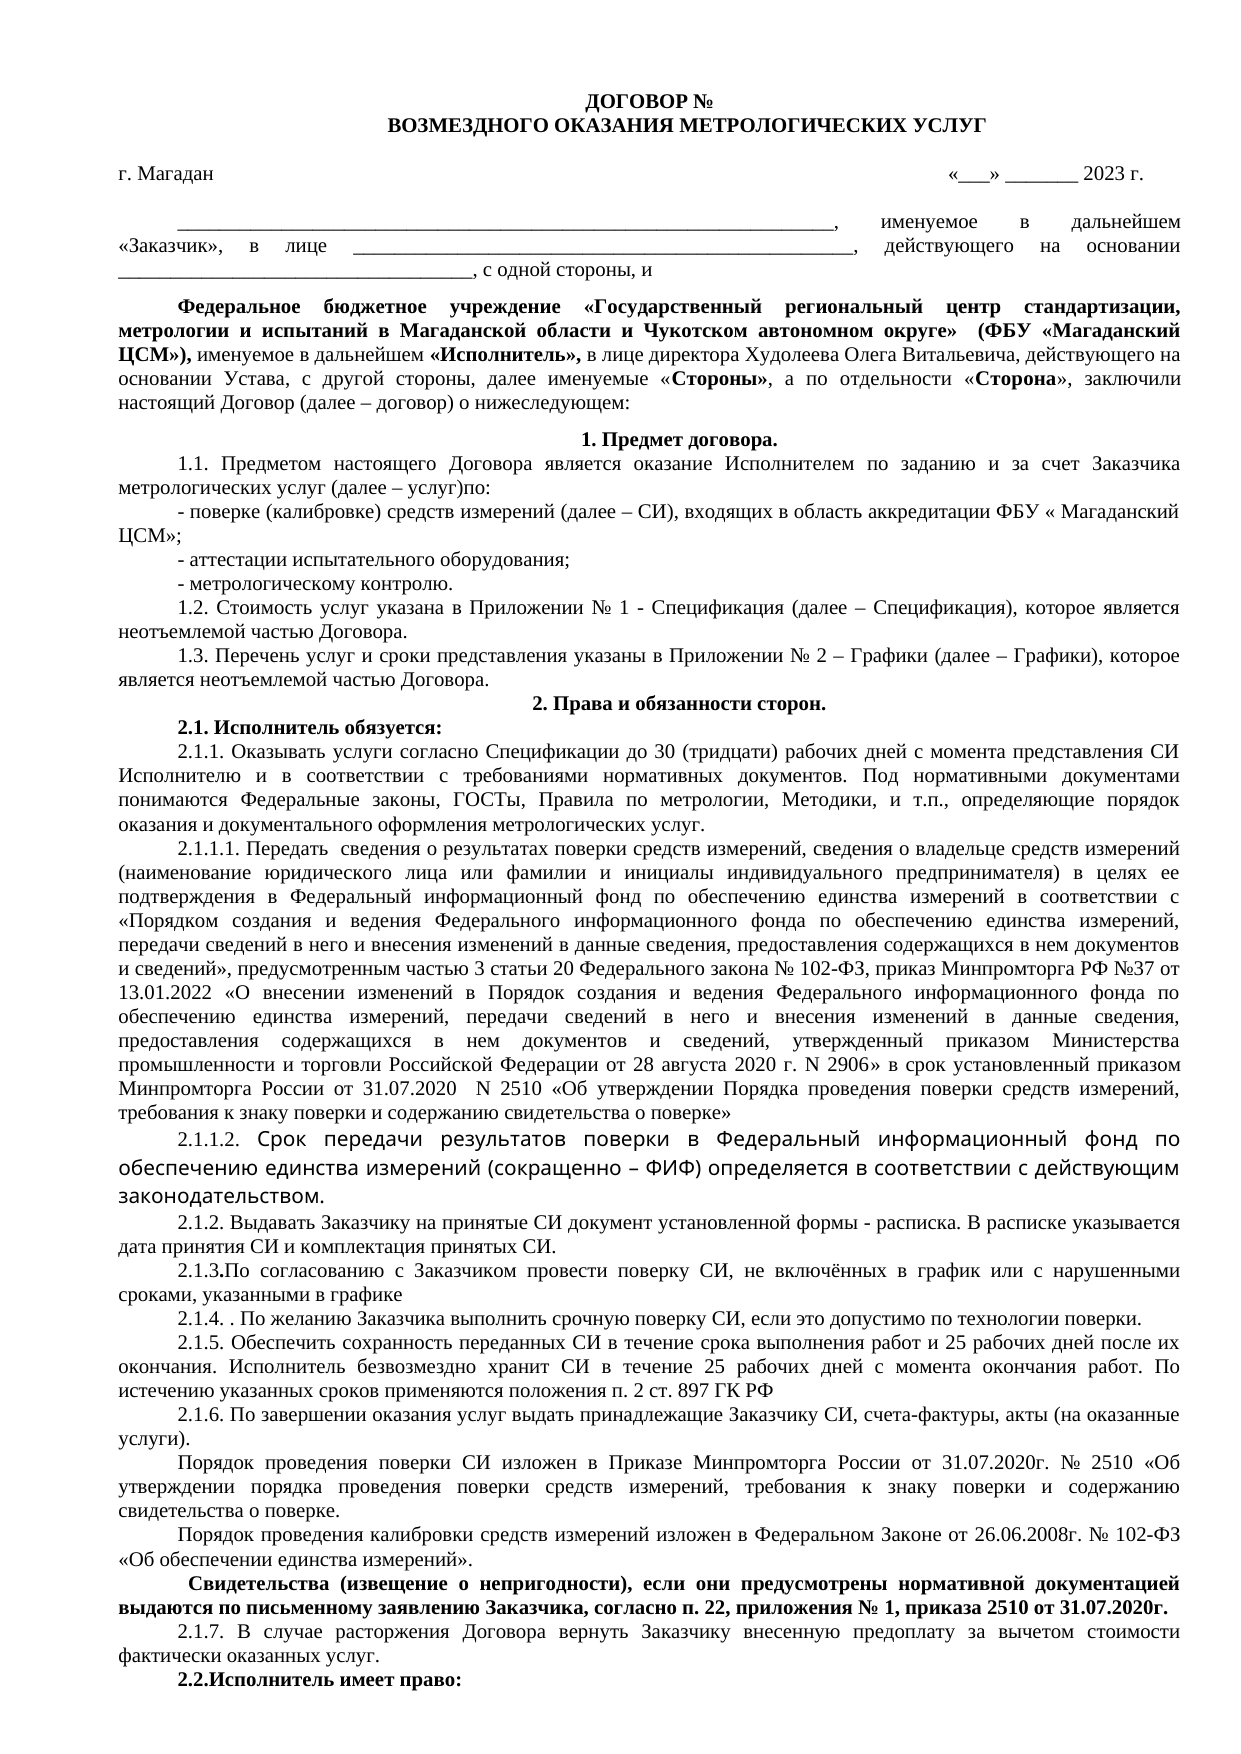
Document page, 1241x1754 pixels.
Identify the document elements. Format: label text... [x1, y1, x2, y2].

text 2.1.1. Оказывать услуги согласно Спецификации до 30 (тридцати) рабочих дней с момента представления СИ Исполнителю и в соответствии с требованиями нормативных документов. Под нормативными документами понимаются Федеральные законы, ГОСТы, Правила по метрологии, Методики, и т.п., определяющие порядок оказания и документального оформления метрологических услуг. [118, 739, 1181, 836]
text г. Магадан «___» _______ 2023 г. [118, 161, 1181, 185]
text Порядок проведения калибровки средств измерений изложен в Федеральном Законе от 26.06.2008г. № 102-ФЗ «Об обеспечении единства измерений». [118, 1522, 1181, 1571]
text 1.2. Стоимость услуг указана в Приложении № 1 - Спецификация (далее – Спецификация), которое является неотъемлемой частью Договора. [118, 595, 1181, 643]
text 2. Права и обязанности сторон. [118, 691, 1181, 715]
text 2.1.4. . По желанию Заказчика выполнить срочную поверку СИ, если это допустимо по технологии поверки. [118, 1306, 1181, 1330]
text 2.1.1.2. Срок передачи результатов поверки в Федеральный информационный фонд по обеспечению единства измерений (сокращенно – ФИФ) определяется в соответствии с действующим законодательством. [118, 1124, 1181, 1209]
text 1.1. Предметом настоящего Договора является оказание Исполнителем по заданию и за счет Заказчика метрологических услуг (далее – услуг)по: [118, 451, 1181, 499]
text 1. Предмет договора. [118, 426, 1181, 451]
title ВОЗМЕЗДНОГО ОКАЗАНИЯ МЕТРОЛОГИЧЕСКИХ УСЛУГ [118, 113, 1181, 137]
text - аттестации испытательного оборудования; [118, 547, 1181, 571]
text - поверке (калибровке) средств измерений (далее – СИ), входящих в область аккредитации ФБУ « Магаданский ЦСМ»; [118, 499, 1181, 547]
text 2.1.2. Выдавать Заказчику на принятые СИ документ установленной формы - расписка. В расписке указывается дата принятия СИ и комплектация принятых СИ. [118, 1209, 1181, 1258]
text Порядок проведения поверки СИ изложен в Приказе Минпромторга России от 31.07.2020г. № 2510 «Об утверждении порядка проведения поверки средств измерений, требования к знаку поверки и содержанию свидетельства о поверке. [118, 1450, 1181, 1522]
text - метрологическому контролю. [118, 571, 1181, 595]
text 2.1.6. По завершении оказания услуг выдать принадлежащие Заказчику СИ, счета-фактуры, акты (на оказанные услуги). [118, 1402, 1181, 1450]
text Федеральное бюджетное учреждение «Государственный региональный центр стандартизации, метрологии и испытаний в Магаданской области и Чукотском автономном округе» (ФБУ «Магаданский ЦСМ»), именуемое в дальнейшем «Исполнитель», в лице директора Худолеева Олега Витальевича, действующего на основании Устава, с другой стороны, далее именуемые «Стороны», а по отдельности «Сторона», заключили настоящий Договор (далее – договор) о нижеследующем: [118, 294, 1181, 414]
text 2.1.7. В случае расторжения Договора вернуть Заказчику внесенную предоплату за вычетом стоимости фактически оказанных услуг. [118, 1619, 1181, 1667]
text 2.1.1.1. Передать сведения о результатах поверки средств измерений, сведения о владельце средств измерений (наименование юридического лица или фамилии и инициалы индивидуального предпринимателя) в целях ее подтверждения в Федеральный информационный фонд по обеспечению единства измерений в соответствии с «Порядком создания и ведения Федерального информационного фонда по обеспечению единства измерений, передачи сведений в него и внесения изменений в данные сведения, предоставления содержащихся в нем документов и сведений», предусмотренным частью 3 статьи 20 Федерального закона № 102-ФЗ, приказ Минпромторга РФ №37 от 13.01.2022 «О внесении изменений в Порядок создания и ведения Федерального информационного фонда по обеспечению единства измерений, передачи сведений в него и внесения изменений в данные сведения, предоставления содержащихся в нем документов и сведений, утвержденный приказом Министерства промышленности и торговли Российской Федерации от 28 августа 2020 г. N 2906» в срок установленный приказом Минпромторга России от 31.07.2020 N 2510 «Об утверждении Порядка проведения поверки средств измерений, требования к знаку поверки и содержанию свидетельства о поверке» [118, 836, 1181, 1124]
text 2.1. Исполнитель обязуется: [118, 715, 1181, 739]
text Свидетельства (извещение о непригодности), если они предусмотрены нормативной документацией выдаются по письменному заявлению Заказчика, согласно п. 22, приложения № 1, приказа 2510 от 31.07.2020г. [118, 1571, 1181, 1619]
text 2.1.3.По согласованию с Заказчиком провести поверку СИ, не включённых в график или с нарушенными сроками, указанными в графике [118, 1258, 1181, 1306]
text 2.2.Исполнитель имеет право: [118, 1667, 1181, 1691]
text 1.3. Перечень услуг и сроки представления указаны в Приложении № 2 – Графики (далее – Графики), которое является неотъемлемой частью Договора. [118, 643, 1181, 691]
text _______________________________________________________________, именуемое в дальнейшем «Заказчик», в лице ________________________________________________, действующего на основании __________________________________, с одной стороны, и [118, 209, 1181, 281]
text ДОГОВОР № [118, 89, 1181, 113]
text 2.1.5. Обеспечить сохранность переданных СИ в течение срока выполнения работ и 25 рабочих дней после их окончания. Исполнитель безвозмездно хранит СИ в течение 25 рабочих дней с момента окончания работ. По истечению указанных сроков применяются положения п. 2 ст. 897 ГК РФ [118, 1330, 1181, 1402]
